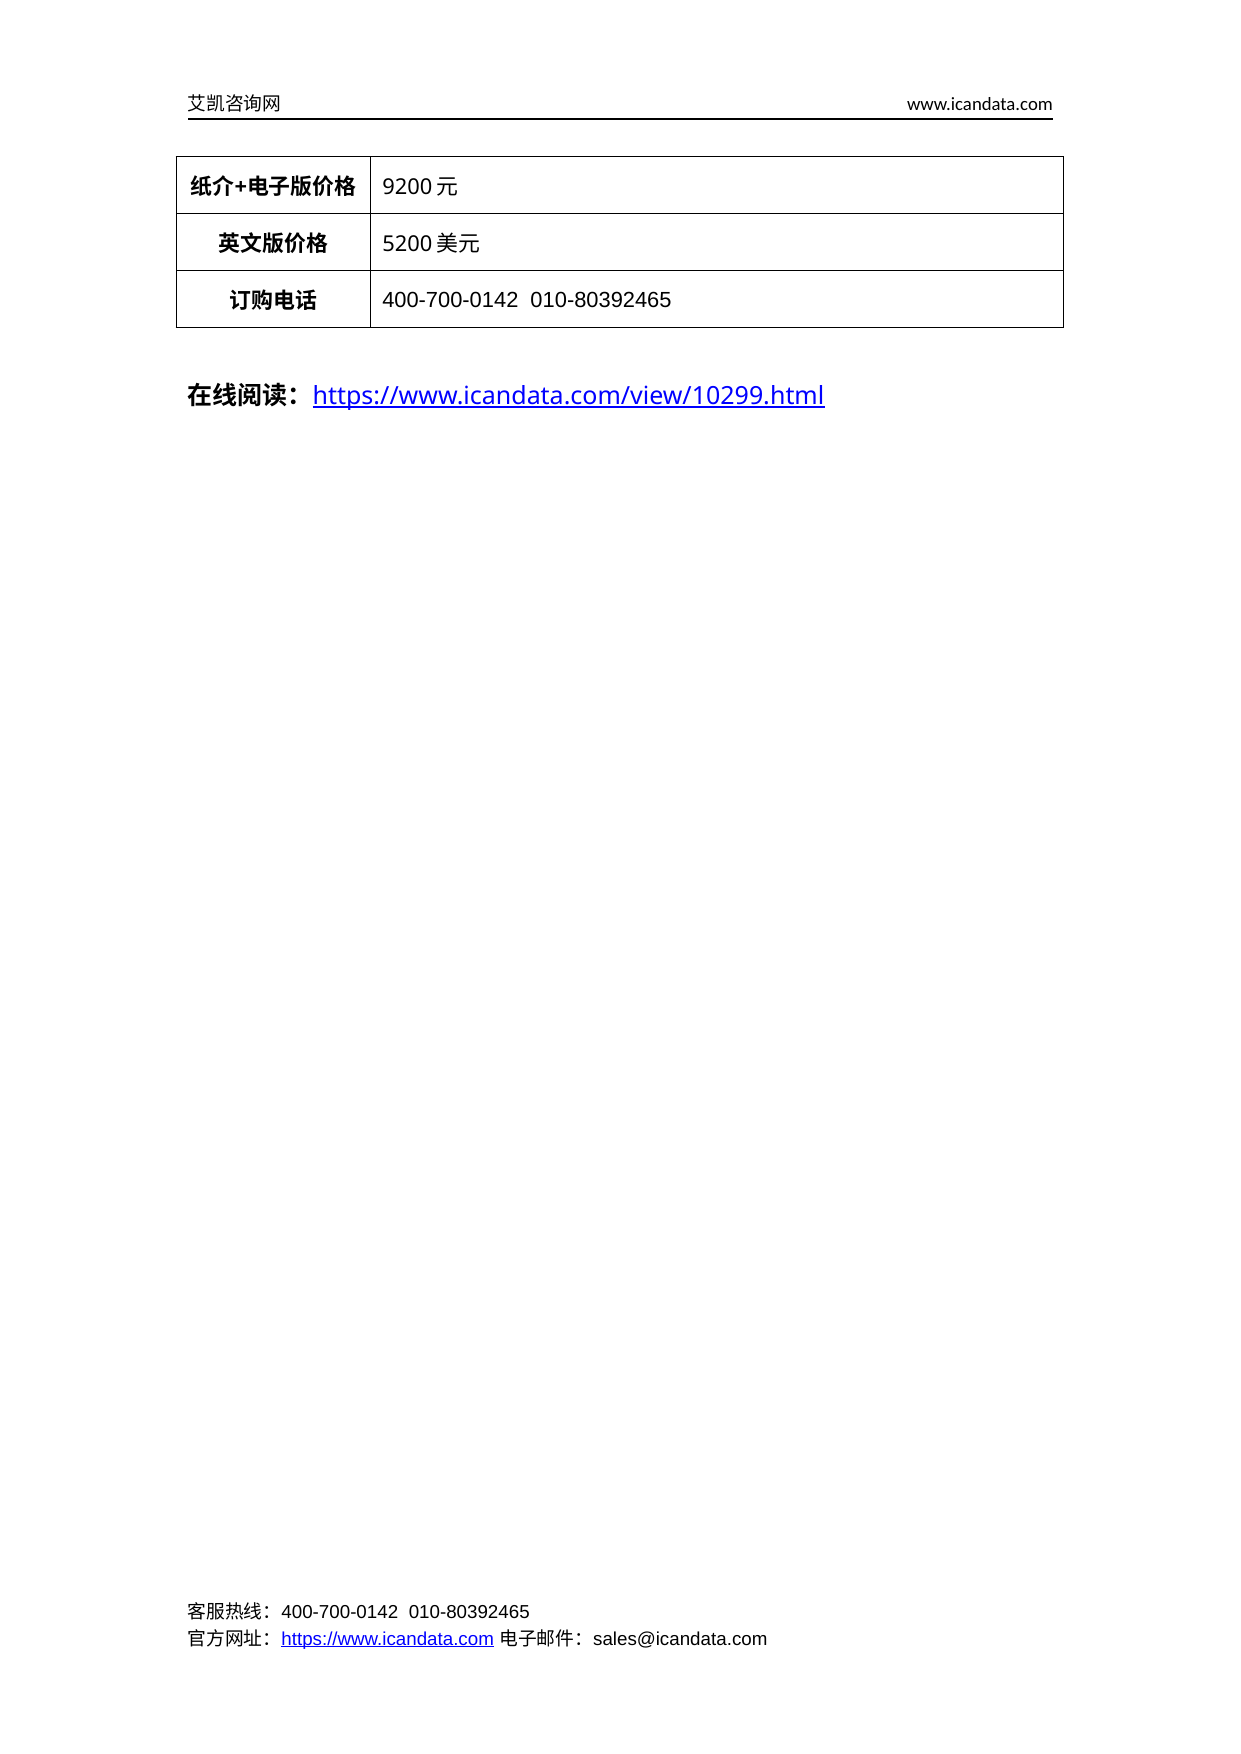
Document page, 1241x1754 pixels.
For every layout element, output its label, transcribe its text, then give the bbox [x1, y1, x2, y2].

table_cell 400-700-0142 010-80392465 [371, 271, 1063, 327]
table_cell 订购电话 [177, 271, 370, 327]
table_cell 英文版价格 [177, 214, 370, 270]
table_cell 纸介+电子版价格 [177, 157, 370, 213]
text 在线阅读：https://www.icandata.com/view/10299.html [187, 361, 1053, 426]
table_cell 9200元 [371, 157, 1063, 213]
table_cell 5200美元 [371, 214, 1063, 270]
